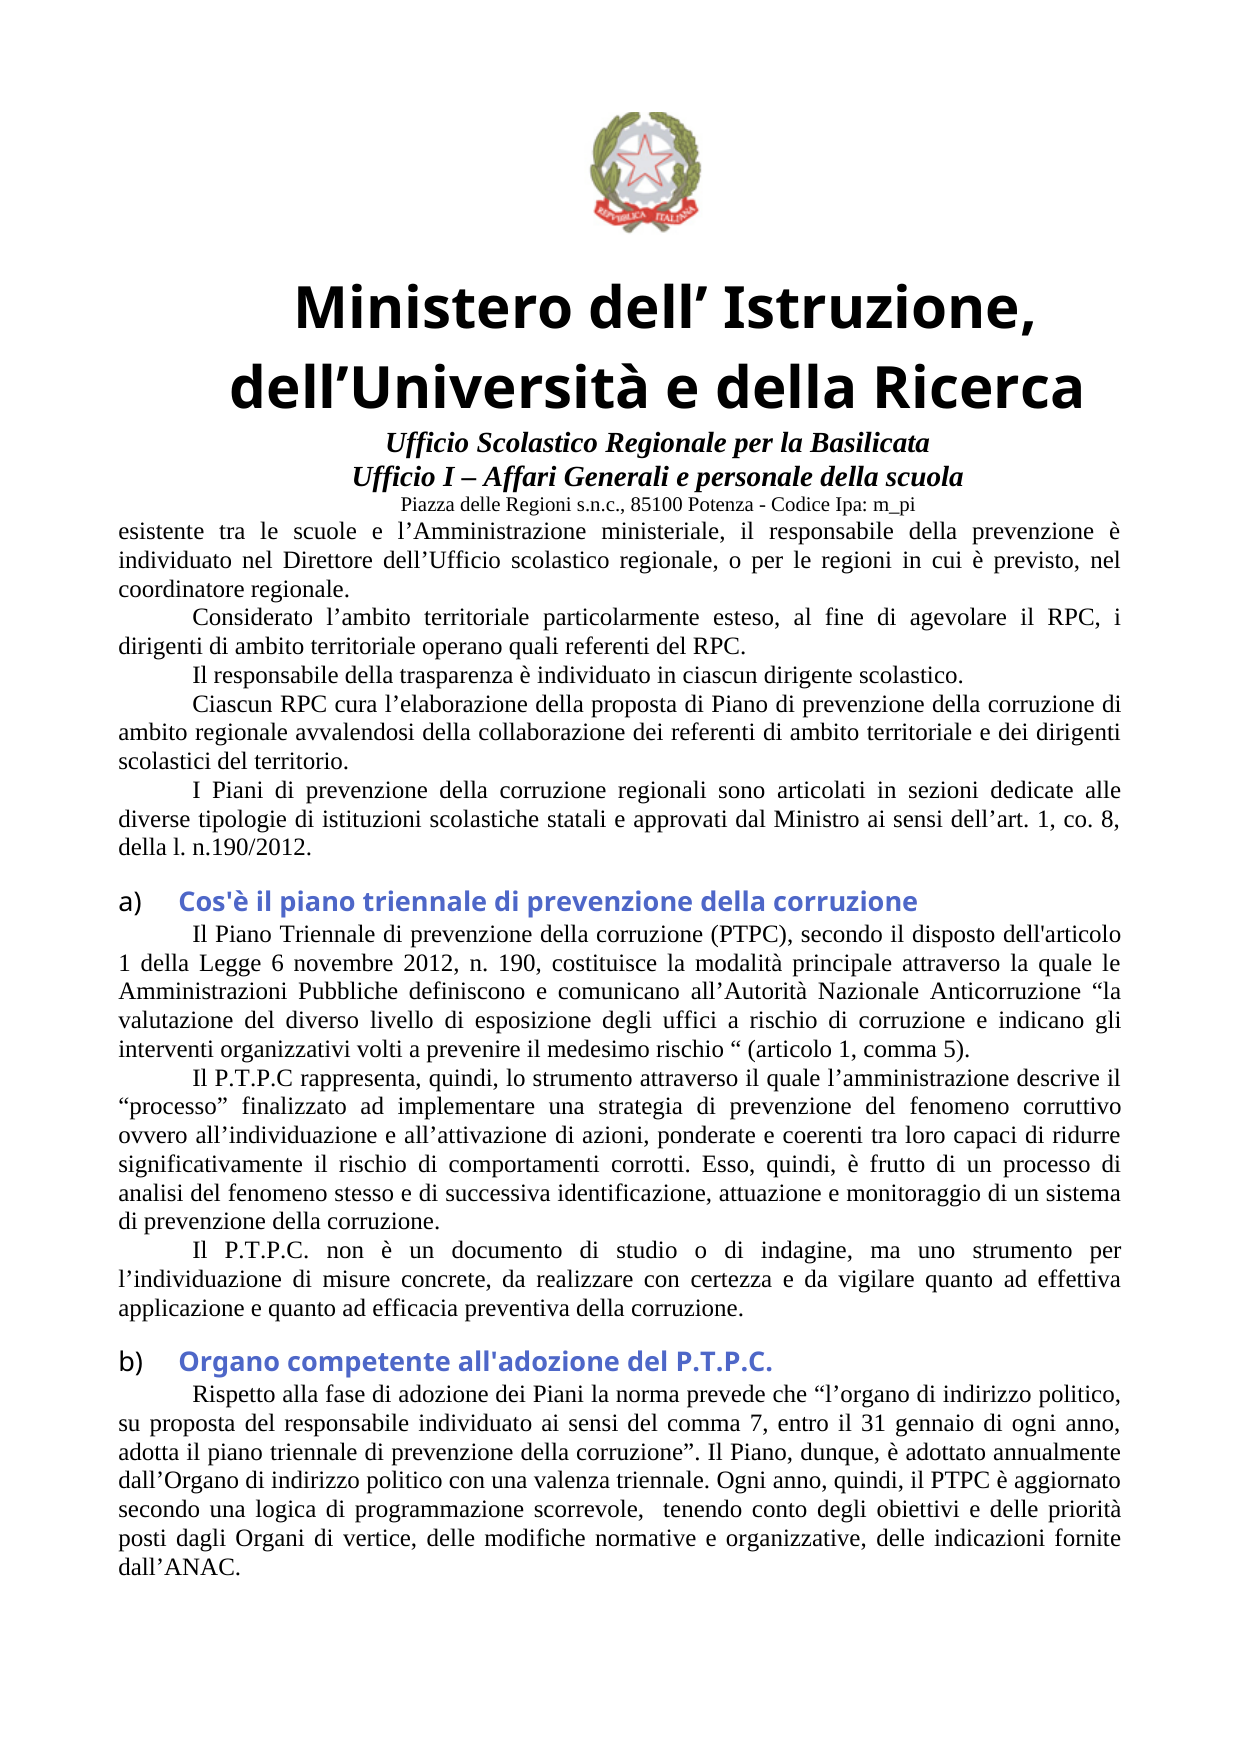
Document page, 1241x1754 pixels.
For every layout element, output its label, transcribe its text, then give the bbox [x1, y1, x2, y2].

text I Piani di prevenzione della corruzione regionali sono articolati in sezioni dedicate alle diverse tipologie di istituzioni scolastiche statali e approvati dal Ministro ai sensi dell’art. 1, co. 8, della l. n.190/2012. [118, 775, 1122, 861]
text Considerato l’ambito territoriale particolarmente esteso, al fine di agevolare il RPC, i dirigenti di ambito territoriale operano quali referenti del RPC. [118, 602, 1122, 660]
text Il P.T.P.C. non è un documento di studio o di indagine, ma uno strumento per l’individuazione di misure concrete, da realizzare con certezza e da vigilare quanto ad effettiva applicazione e quanto ad efficacia preventiva della corruzione. [118, 1235, 1122, 1321]
text Il Piano Triennale di prevenzione della corruzione (PTPC), secondo il disposto dell'articolo 1 della Legge 6 novembre 2012, n. 190, costituisce la modalità principale attraverso la quale le Amministrazioni Pubbliche definiscono e comunicano all’Autorità Nazionale Anticorruzione “la valutazione del diverso livello di esposizione degli uffici a rischio di corruzione e indicano gli interventi organizzativi volti a prevenire il medesimo rischio “ (articolo 1, comma 5). [118, 919, 1122, 1063]
text Il P.T.P.C rappresenta, quindi, lo strumento attraverso il quale l’amministrazione descrive il “processo” finalizzato ad implementare una strategia di prevenzione del fenomeno corruttivo ovvero all’individuazione e all’attivazione di azioni, ponderate e coerenti tra loro capaci di ridurre significativamente il rischio di comportamenti corrotti. Esso, quindi, è frutto di un processo di analisi del fenomeno stesso e di successiva identificazione, attuazione e monitoraggio di un sistema di prevenzione della corruzione. [118, 1063, 1122, 1235]
text Ciascun RPC cura l’elaborazione della proposta di Piano di prevenzione della corruzione di ambito regionale avvalendosi della collaborazione dei referenti di ambito territoriale e dei dirigenti scolastici del territorio. [118, 689, 1122, 775]
subtitle Cos'è il piano triennale di prevenzione della corruzione [118, 882, 1122, 919]
text Rispetto alla fase di adozione dei Piani la norma prevede che “l’organo di indirizzo politico, su proposta del responsabile individuato ai sensi del comma 7, entro il 31 gennaio di ogni anno, adotta il piano triennale di prevenzione della corruzione”. Il Piano, dunque, è adottato annualmente dall’Organo di indirizzo politico con una valenza triennale. Ogni anno, quindi, il PTPC è aggiornato secondo una logica di programmazione scorrevole, tenendo conto degli obiettivi e delle priorità posti dagli Organi di vertice, delle modifiche normative e organizzative, delle indicazioni fornite dall’ANAC. [118, 1379, 1122, 1580]
text Il responsabile della trasparenza è individuato in ciascun dirigente scolastico. [118, 660, 1122, 689]
subtitle Organo competente all'adozione del P.T.P.C. [118, 1342, 1122, 1379]
picture [582, 112, 707, 237]
